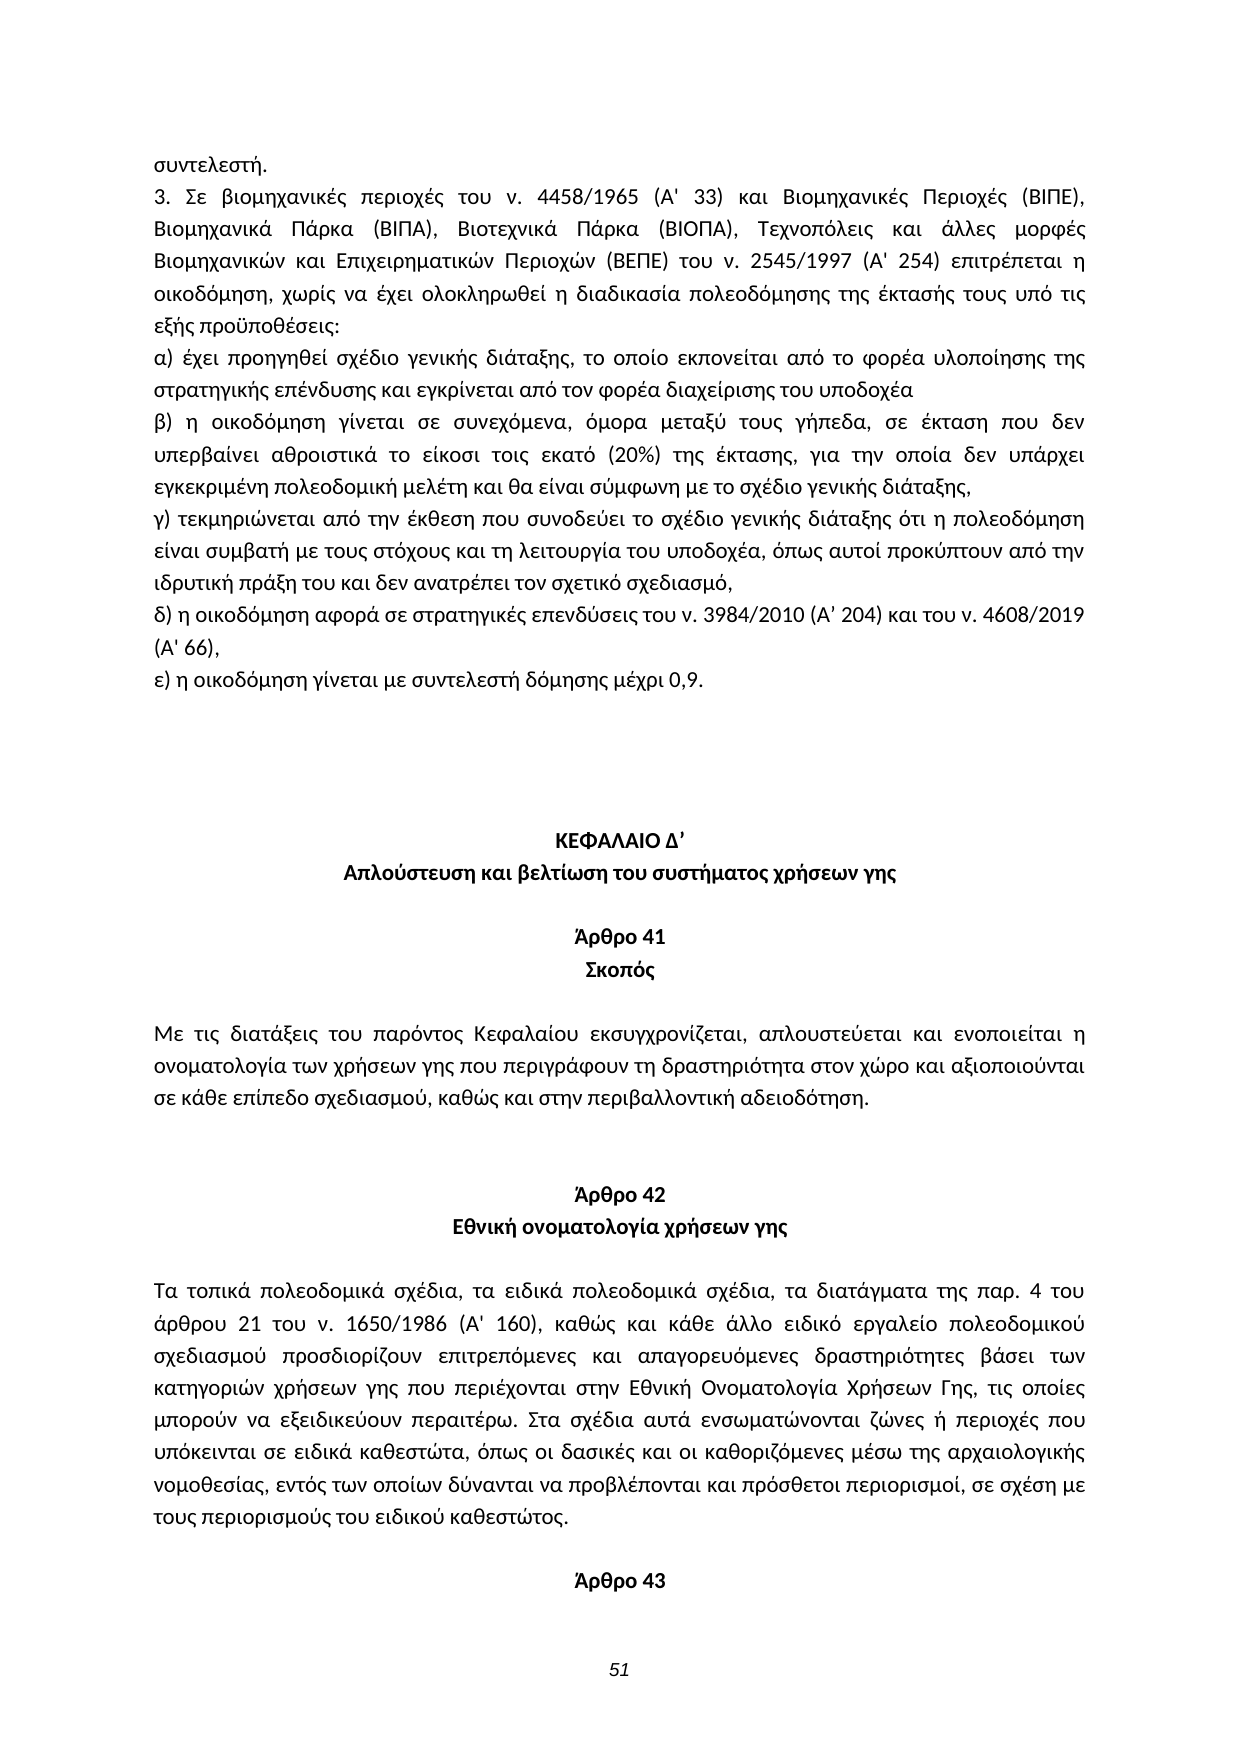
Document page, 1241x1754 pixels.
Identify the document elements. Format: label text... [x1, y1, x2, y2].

text Απλούστευση και βελτίωση του συστήματος χρήσεων γης [153, 858, 1087, 886]
text α) έχει προηγηθεί σχέδιο γενικής διάταξης, το οποίο εκπονείται από το φορέα υλοποίησης της στρατηγικής επένδυσης και εγκρίνεται από τον φορέα διαχείρισης του υποδοχέα [153, 343, 1087, 403]
text ε) η οικοδόμηση γίνεται με συντελεστή δόμησης μέχρι 0,9. [153, 665, 1087, 693]
text Εθνική ονοματολογία χρήσεων γης [153, 1212, 1087, 1240]
text Άρθρο 41 [153, 922, 1087, 951]
text γ) τεκμηριώνεται από την έκθεση που συνοδεύει το σχέδιο γενικής διάταξης ότι η πολεοδόμηση είναι συμβατή με τους στόχους και τη λειτουργία του υποδοχέα, όπως αυτοί προκύπτουν από την ιδρυτική πράξη του και δεν ανατρέπει τον σχετικό σχεδιασμό, [153, 504, 1087, 596]
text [153, 150, 1087, 178]
text Άρθρο 42 [153, 1180, 1087, 1208]
text δ) η οικοδόμηση αφορά σε στρατηγικές επενδύσεις του ν. 3984/2010 (Α’ 204) και του ν. 4608/2019 (Α' 66), [153, 601, 1087, 661]
text 3. Σε βιομηχανικές περιοχές του ν. 4458/1965 (Α' 33) και Βιομηχανικές Περιοχές (ΒΙΠΕ), Βιομηχανικά Πάρκα (ΒΙΠΑ), Βιοτεχνικά Πάρκα (ΒΙΟΠΑ), Τεχνοπόλεις και άλλες μορφές Βιομηχανικών και Επιχειρηματικών Περιοχών (ΒΕΠΕ) του ν. 2545/1997 (Α' 254) επιτρέπεται η οικοδόμηση, χωρίς να έχει ολοκληρωθεί η διαδικασία πολεοδόμησης της έκτασής τους υπό τις εξής προϋποθέσεις: [153, 182, 1087, 339]
text Με τις διατάξεις του παρόντος Kεφαλαίου εκσυγχρονίζεται, απλουστεύεται και ενοποιείται η ονοματολογία των χρήσεων γης που περιγράφουν τη δραστηριότητα στον χώρο και αξιοποιούνται σε κάθε επίπεδο σχεδιασμού, καθώς και στην περιβαλλοντική αδειοδότηση. [153, 1019, 1087, 1111]
text ΚΕΦΑΛΑΙΟ Δ’ [153, 826, 1087, 854]
text Τα τοπικά πολεοδομικά σχέδια, τα ειδικά πολεοδομικά σχέδια, τα διατάγματα της παρ. 4 του άρθρου 21 του ν. 1650/1986 (Α' 160), καθώς και κάθε άλλο ειδικό εργαλείο πολεοδομικού σχεδιασμού προσδιορίζουν επιτρεπόμενες και απαγορευόμενες δραστηριότητες βάσει των κατηγοριών χρήσεων γης που περιέχονται στην Εθνική Ονοματολογία Χρήσεων Γης, τις οποίες μπορούν να εξειδικεύουν περαιτέρω. Στα σχέδια αυτά ενσωματώνονται ζώνες ή περιοχές που υπόκεινται σε ειδικά καθεστώτα, όπως οι δασικές και οι καθοριζόμενες μέσω της αρχαιολογικής νομοθεσίας, εντός των οποίων δύνανται να προβλέπονται και πρόσθετοι περιορισμοί, σε σχέση με τους περιορισμούς του ειδικού καθεστώτος. [153, 1277, 1087, 1530]
text Σκοπός [153, 955, 1087, 983]
text β) η οικοδόμηση γίνεται σε συνεχόμενα, όμορα μεταξύ τους γήπεδα, σε έκταση που δεν υπερβαίνει αθροιστικά το είκοσι τοις εκατό (20%) της έκτασης, για την οποία δεν υπάρχει εγκεκριμένη πολεοδομική μελέτη και θα είναι σύμφωνη με το σχέδιο γενικής διάταξης, [153, 407, 1087, 500]
text Άρθρο 43 [153, 1566, 1087, 1594]
